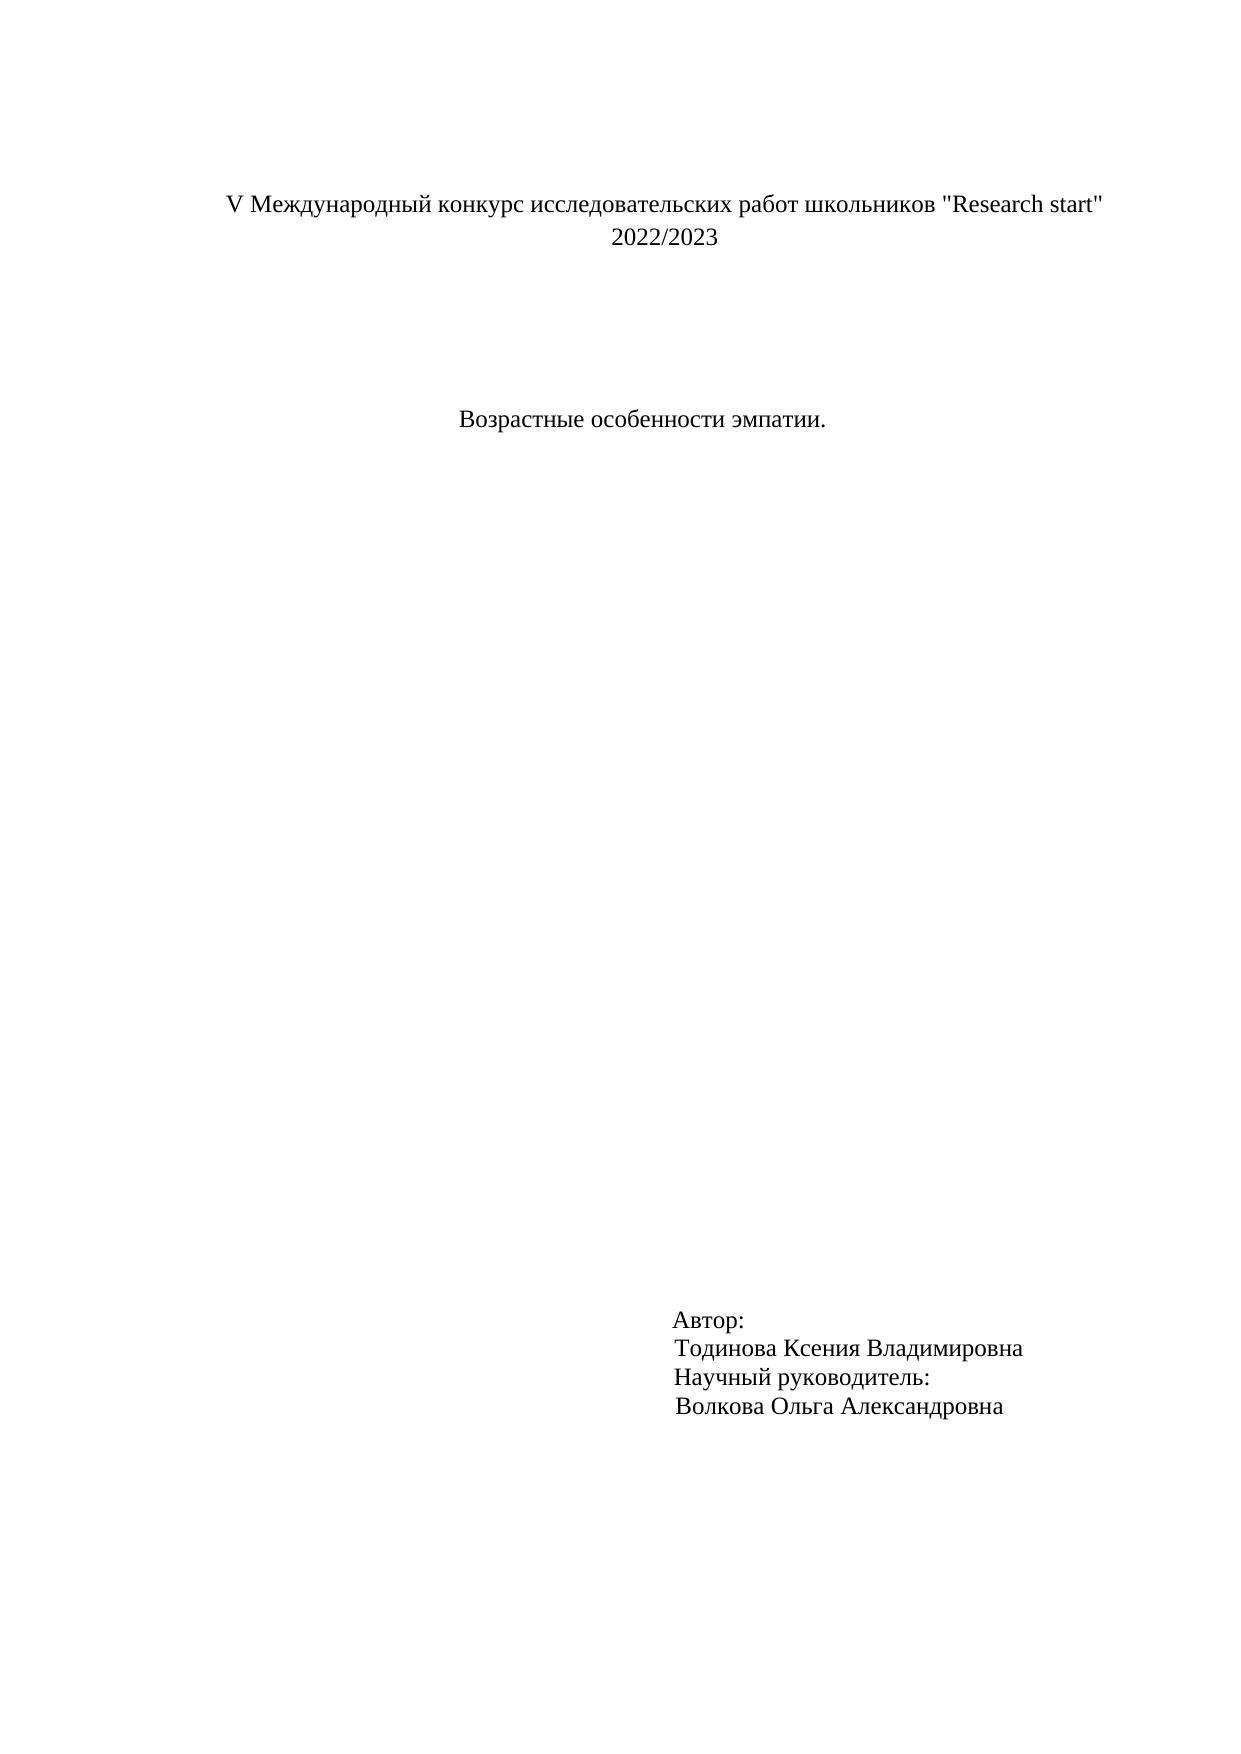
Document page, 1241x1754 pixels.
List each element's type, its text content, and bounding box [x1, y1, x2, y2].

text Тодинова Ксения Владимировна [177, 1333, 1152, 1362]
text Волкова Ольга Александровна [177, 1391, 1152, 1420]
text Автор: [177, 1305, 1152, 1333]
text Научный руководитель: [177, 1362, 1152, 1391]
text Возрастные особенности эмпатии. [177, 404, 1152, 433]
subtitle V Международный конкурс исследовательских работ школьников "Research start" 2022/2023 [177, 189, 1152, 251]
